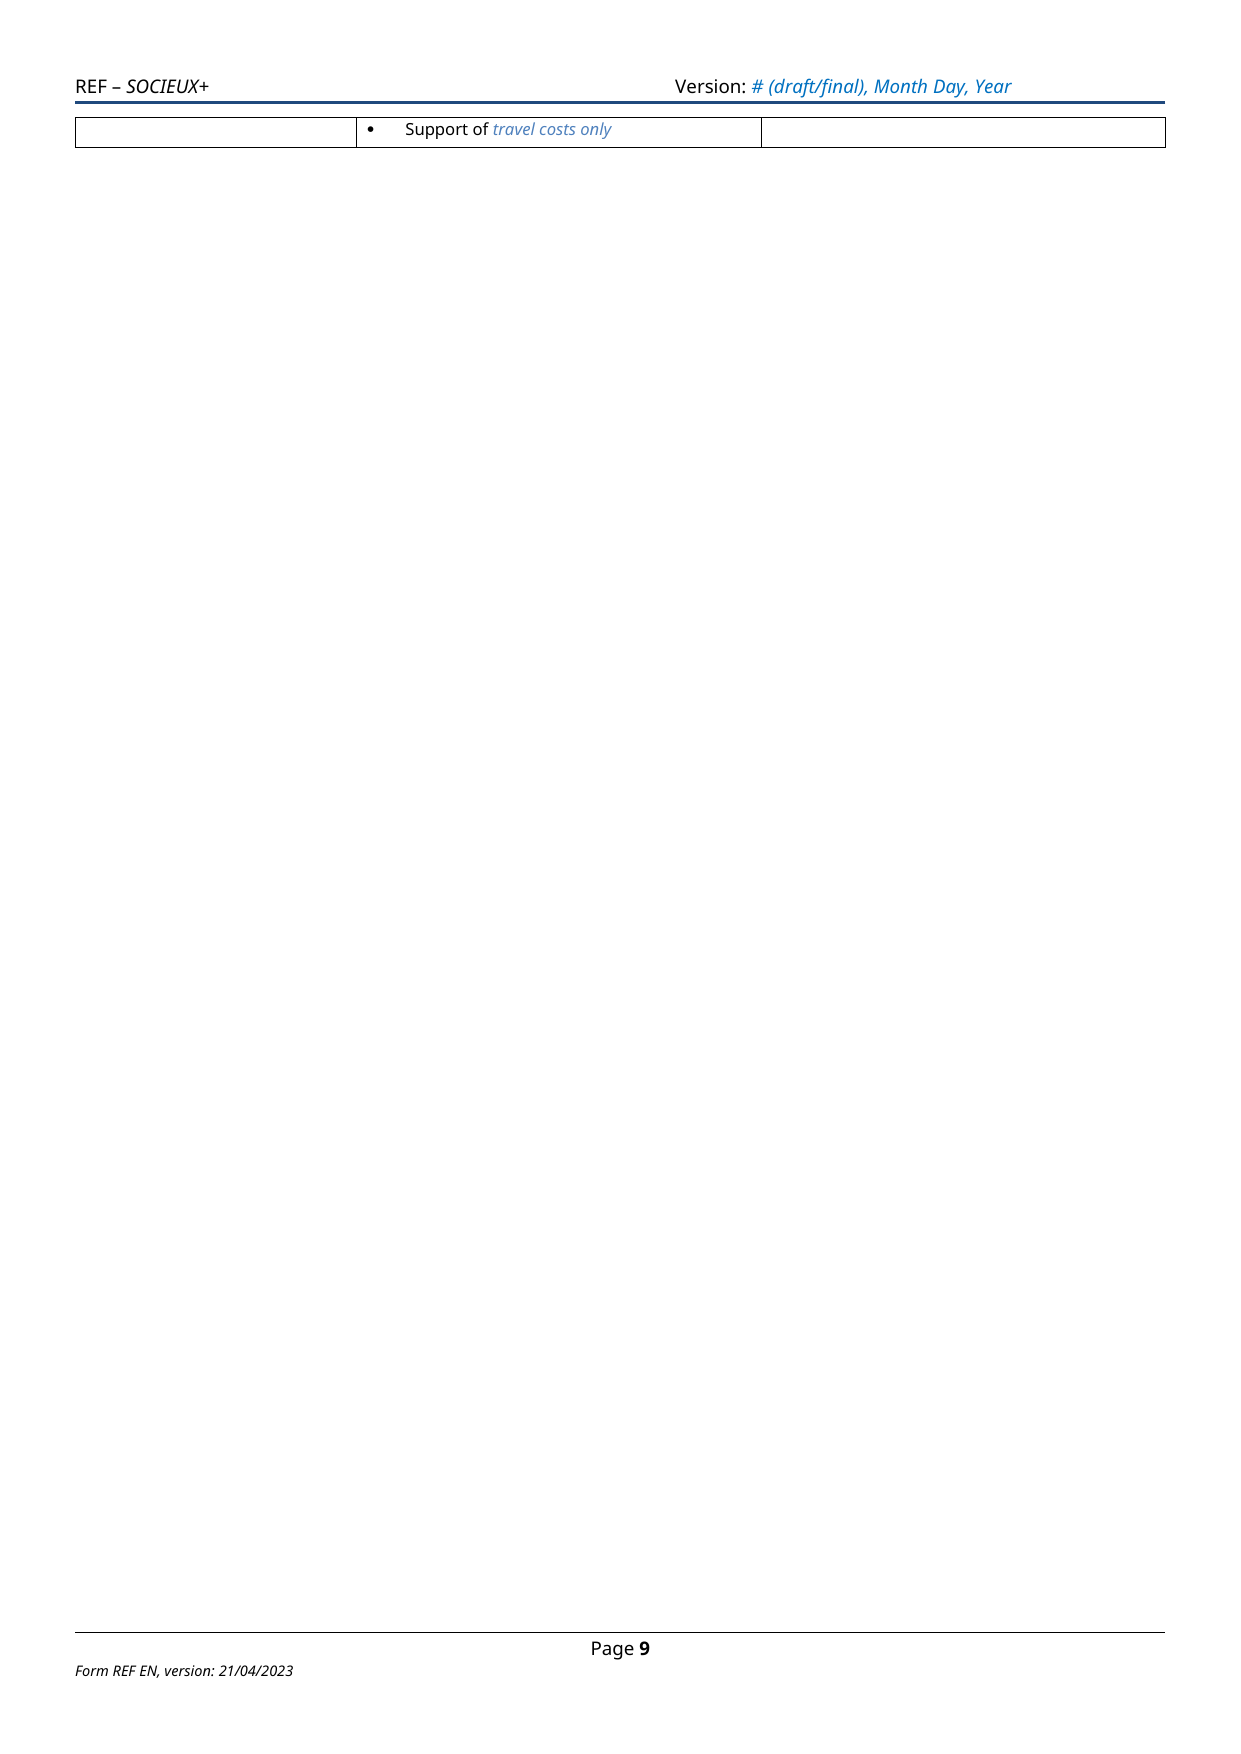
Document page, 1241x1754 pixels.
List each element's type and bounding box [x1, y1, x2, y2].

table_cell [762, 118, 1165, 147]
table_cell [76, 118, 356, 147]
table_cell [357, 118, 761, 147]
